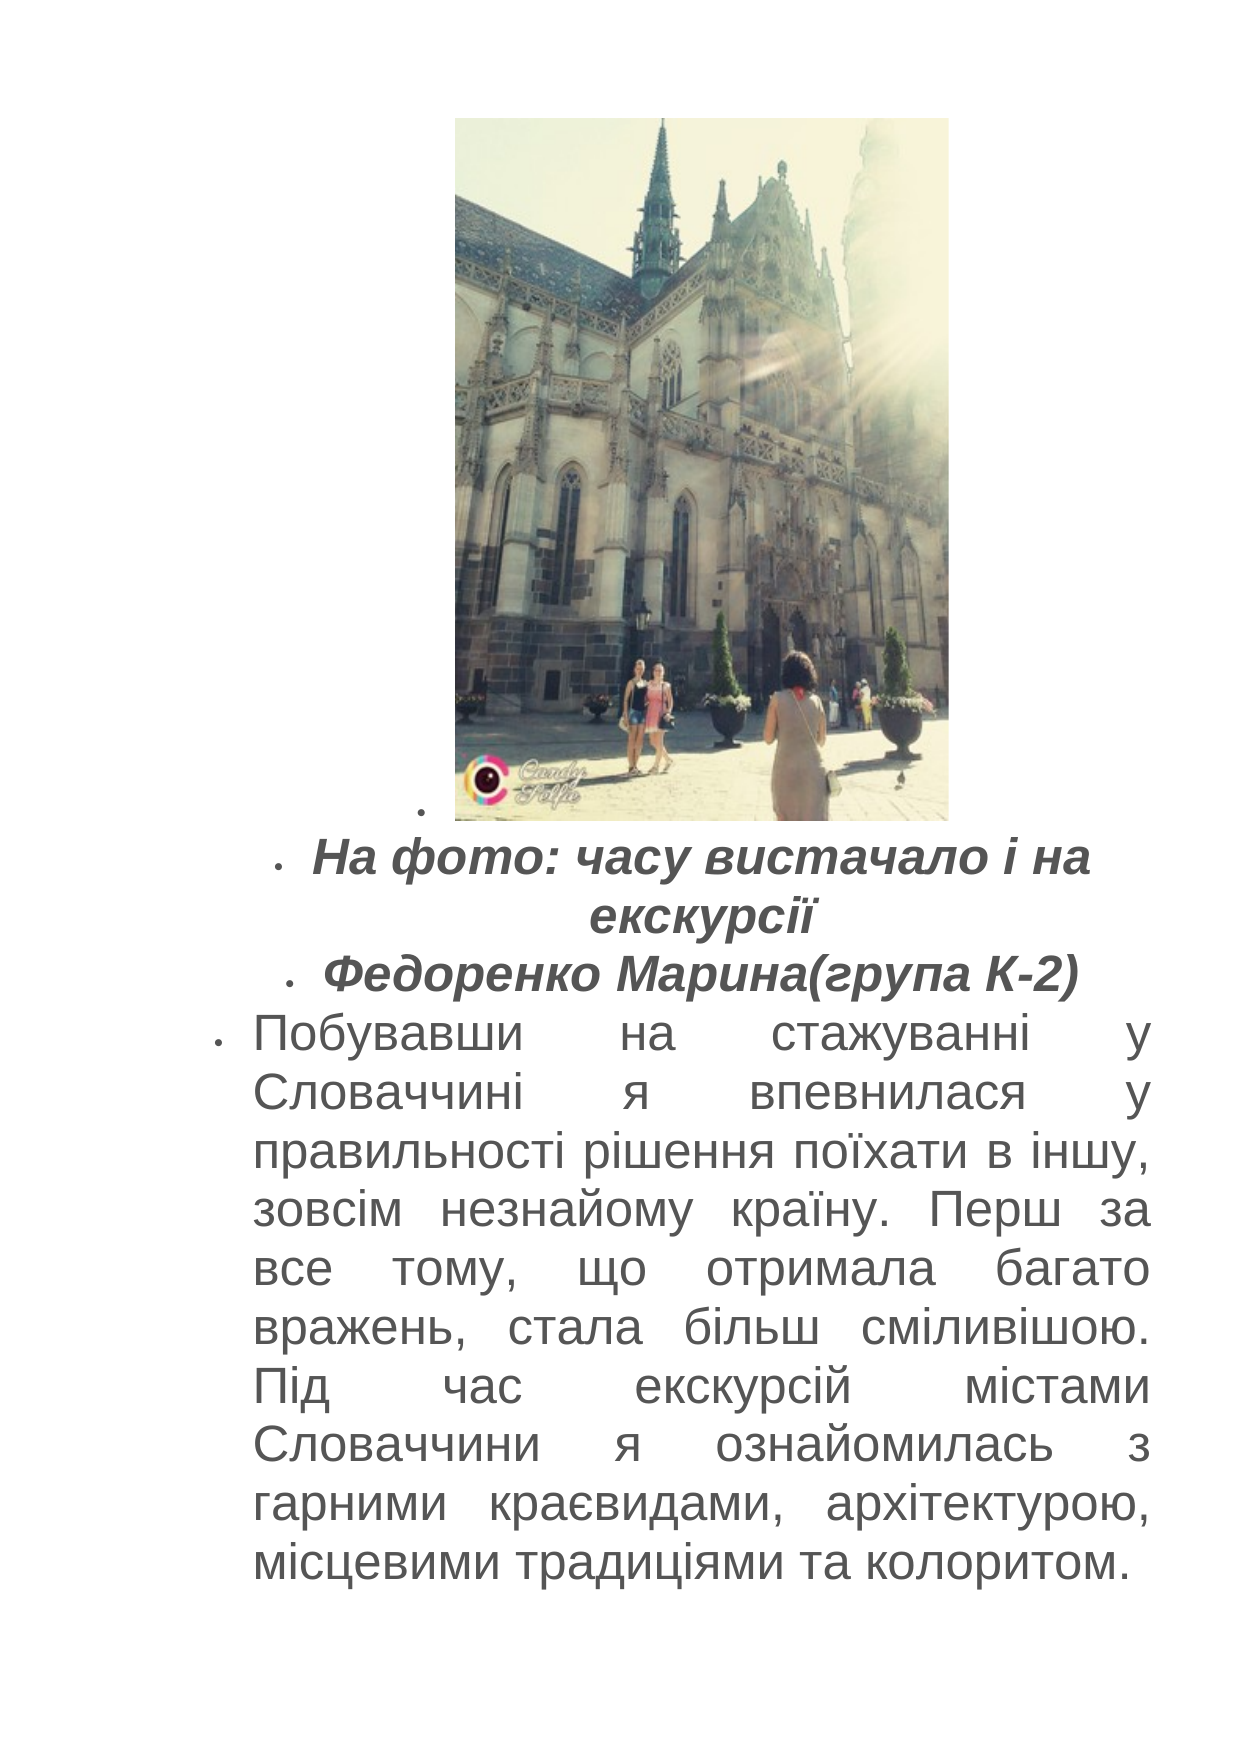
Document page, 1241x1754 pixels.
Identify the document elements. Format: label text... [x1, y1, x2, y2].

list Федоренко Марина(група К-2) [215, 944, 1152, 1003]
picture [455, 118, 949, 821]
list Побувавши на стажуванні у Словаччині я впевнилася у правильності рішення поїхати в іншу, зовсім незнайому країну. Перш за все тому, що отримала багато вражень, стала більш сміливішою. Під час екскурсій містами Словаччини я ознайомилась з гарними краєвидами, архітектурою, місцевими традиціями та колоритом. [215, 1003, 1152, 1590]
list На фото: часу вистачало і на екскурсії [215, 826, 1152, 944]
